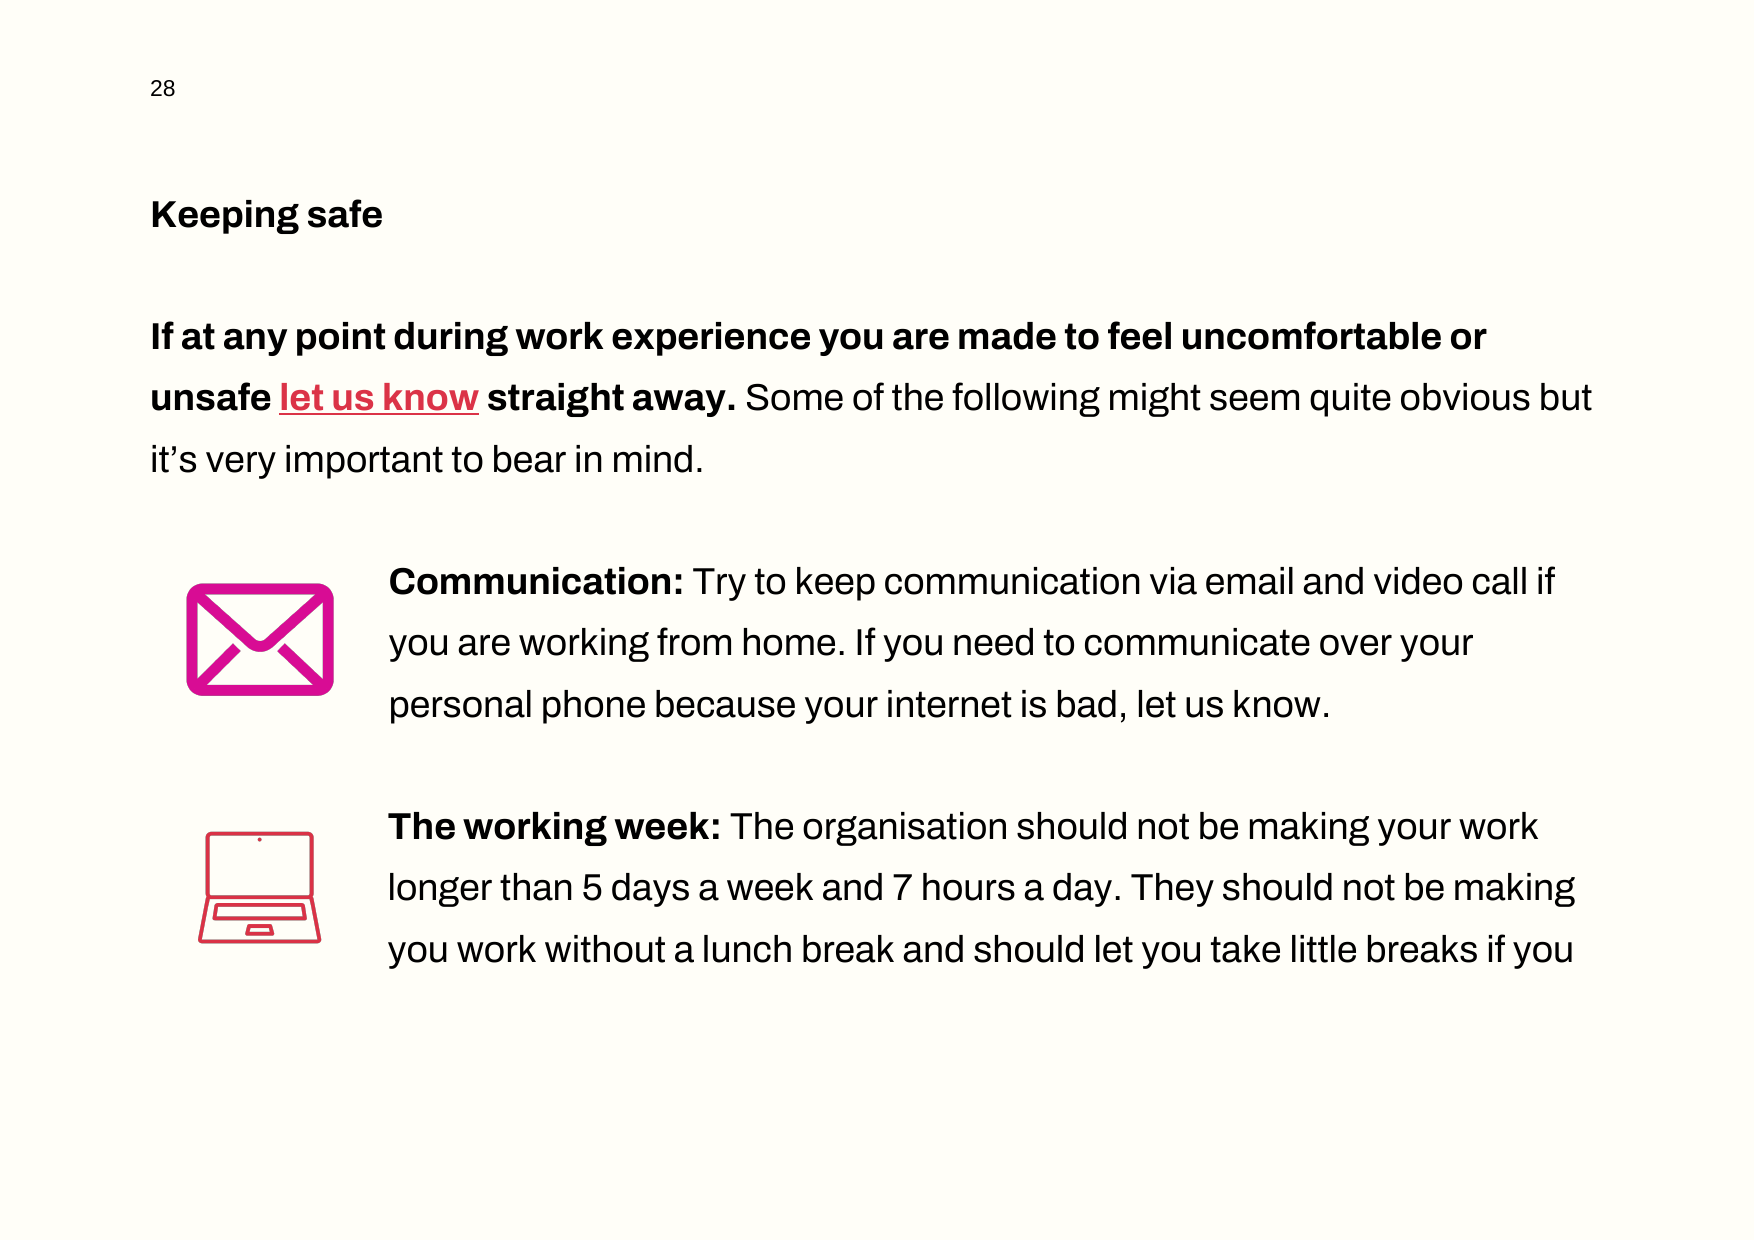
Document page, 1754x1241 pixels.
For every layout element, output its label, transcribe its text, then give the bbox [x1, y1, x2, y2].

picture [150, 778, 369, 997]
text Keeping safe [150, 194, 1604, 235]
text Communication: Try to keep communication via email and video call if you are working from home. If you need to communicate over your personal phone because your internet is bad, let us know. [370, 562, 1604, 725]
picture [150, 530, 370, 750]
text If at any point during work experience you are made to feel uncomfortable or unsafe let us know straight away. Some of the following might seem quite obvious but it’s very important to bear in mind. [150, 317, 1604, 480]
